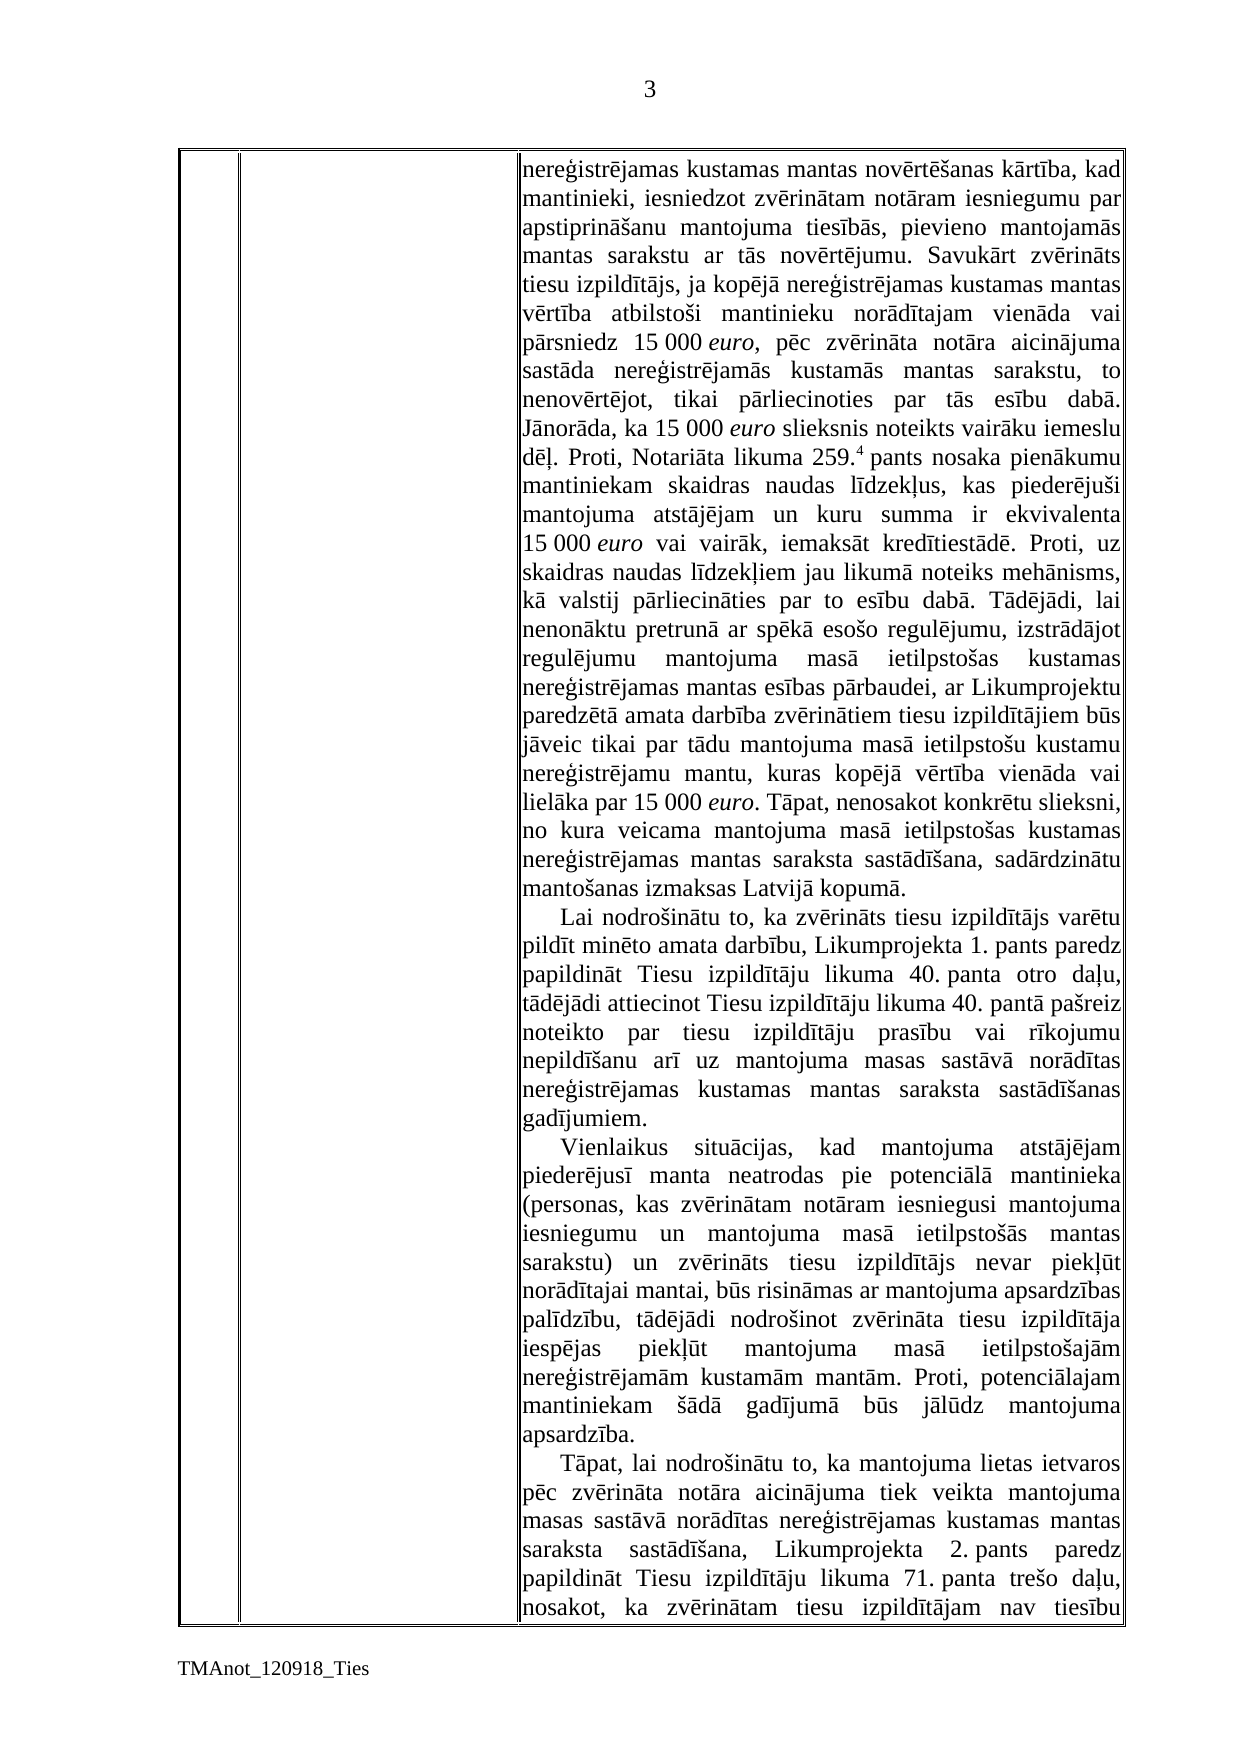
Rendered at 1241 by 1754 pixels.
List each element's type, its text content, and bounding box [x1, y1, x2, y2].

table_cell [240, 149, 519, 1623]
table_cell 2. [181, 151, 239, 1623]
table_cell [519, 151, 1123, 1623]
